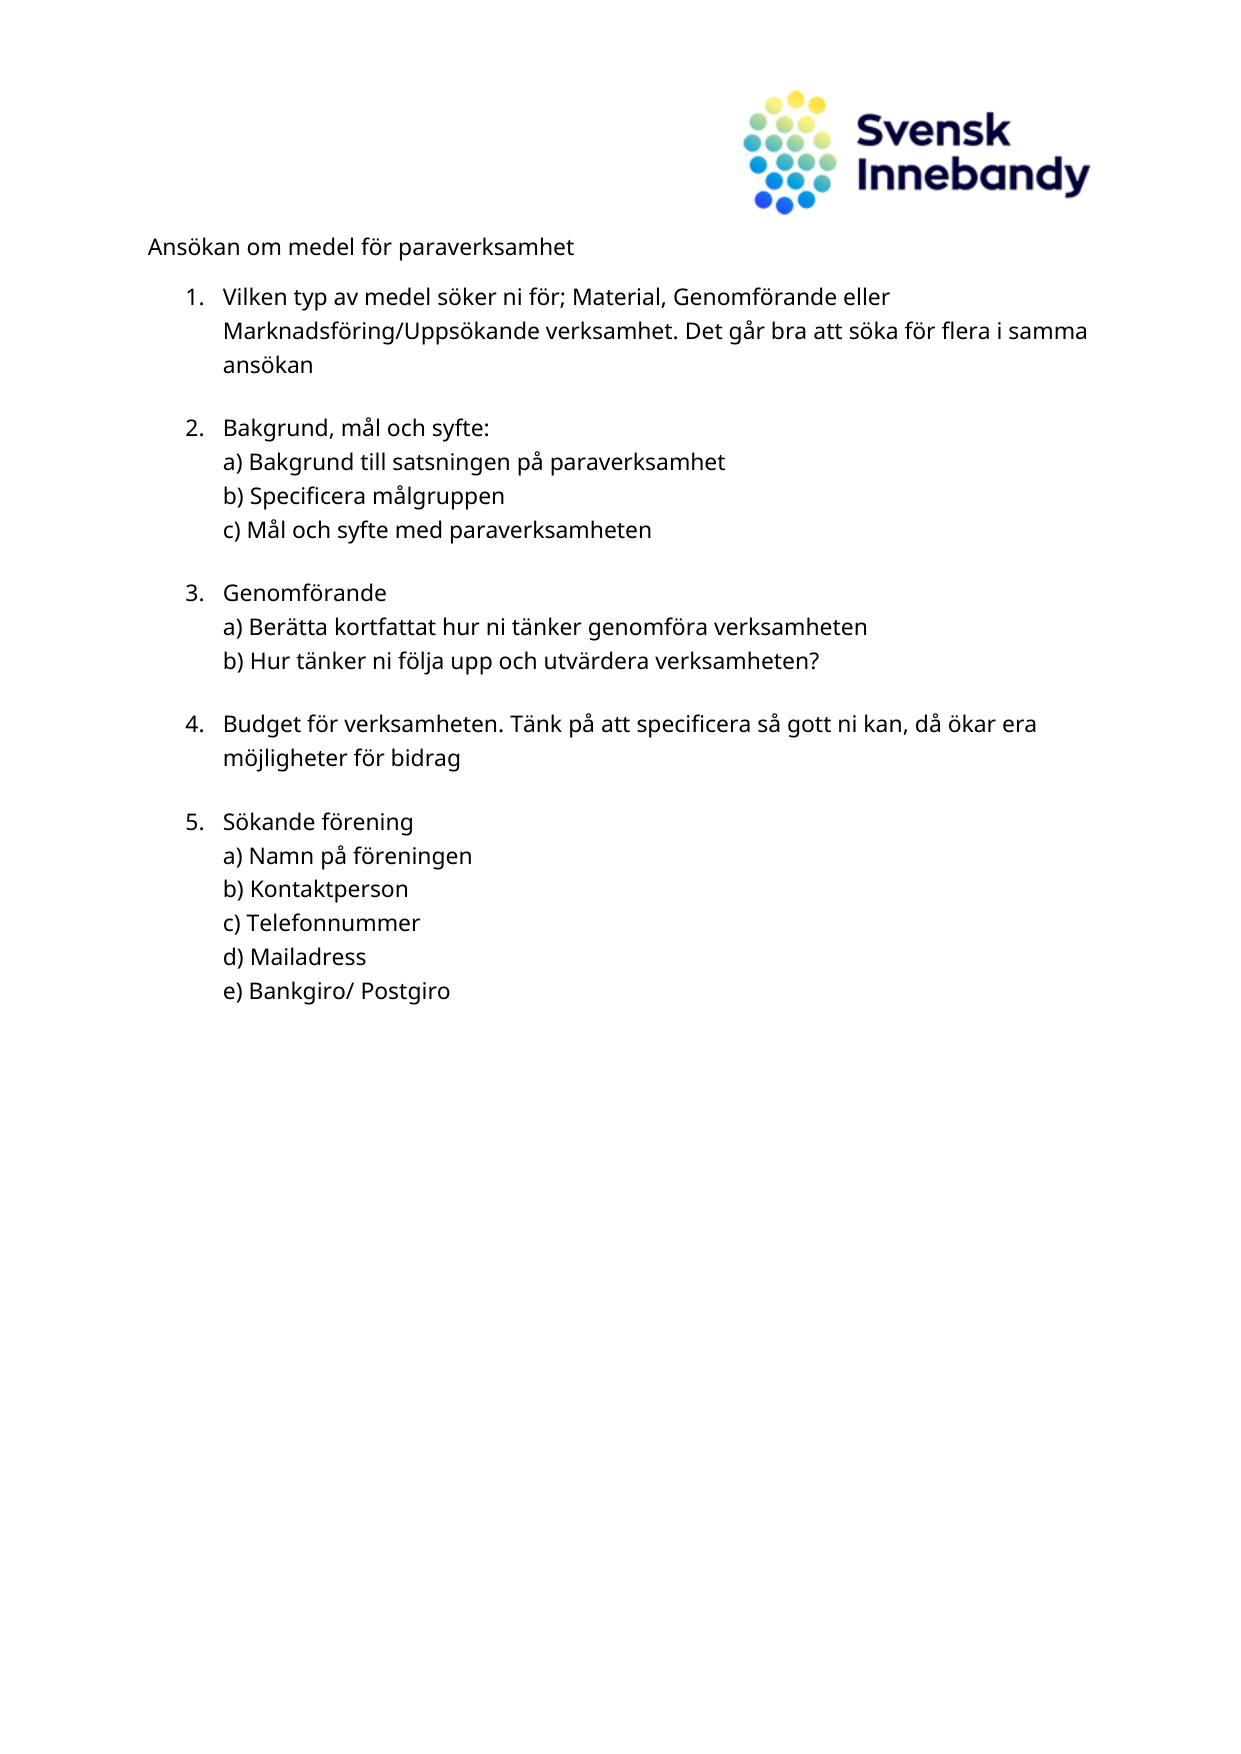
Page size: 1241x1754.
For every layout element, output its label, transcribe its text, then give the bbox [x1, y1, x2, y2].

list Bakgrund, mål och syfte: a) Bakgrund till satsningen på paraverksamhet b) Specificera målgruppen c) Mål och syfte med paraverksamheten [185, 412, 1093, 575]
list Budget för verksamheten. Tänk på att specificera så gott ni kan, då ökar era möjligheter för bidrag [185, 708, 1093, 804]
list Genomförande a) Berätta kortfattat hur ni tänker genomföra verksamheten b) Hur tänker ni följa upp och utvärdera verksamheten? [185, 577, 1093, 706]
picture [737, 73, 1093, 231]
text Ansökan om medel för paraverksamhet [148, 231, 1093, 262]
list Vilken typ av medel söker ni för; Material, Genomförande eller Marknadsföring/Uppsökande verksamhet. Det går bra att söka för flera i samma ansökan [185, 281, 1093, 410]
list Sökande förening a) Namn på föreningen b) Kontaktperson c) Telefonnummer d) Mailadress e) Bankgiro/ Postgiro [185, 806, 1093, 1036]
